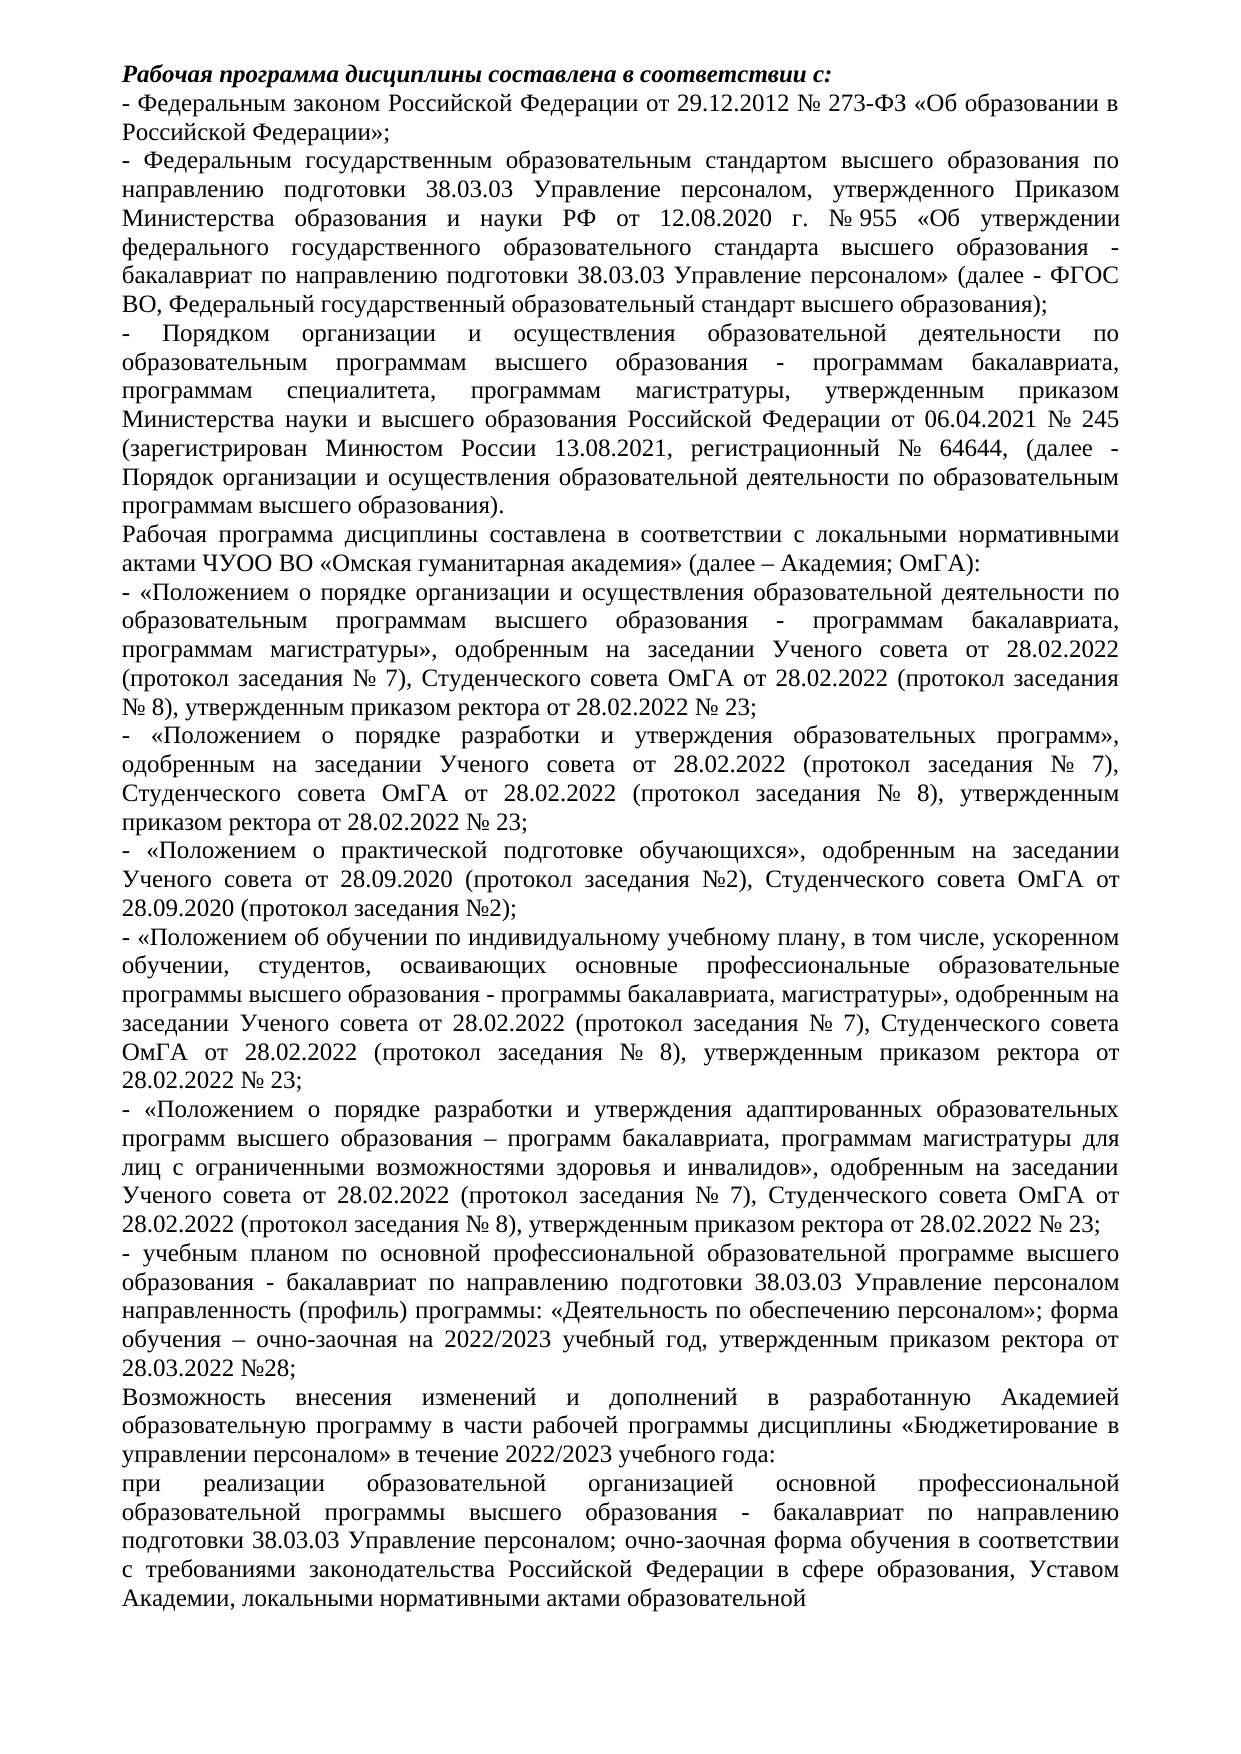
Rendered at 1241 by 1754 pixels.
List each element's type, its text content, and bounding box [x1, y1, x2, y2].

table_header Рабочая программа дисциплины составлена в соответствии с: [118, 59, 1124, 88]
table_cell - Федеральным законом Российской Федерации от 29.12.2012 № 273-ФЗ «Об образовании в Российской Федерации»; - Федеральным государственным образовательным стандартом высшего образования по направлению подготовки 38.03.03 Управление персоналом, утвержденного Приказом Министерства образования и науки РФ от 12.08.2020 г. № 955 «Об утверждении федерального государственного образовательного стандарта высшего образования - бакалавриат по направлению подготовки 38.03.03 Управление персоналом» (далее - ФГОС ВО, Федеральный государственный образовательный стандарт высшего образования); - Порядком организации и осуществления образовательной деятельности по образовательным программам высшего образования - программам бакалавриата, программам специалитета, программам магистратуры, утвержденным приказом Министерства науки и высшего образования Российской Федерации от 06.04.2021 № 245 (зарегистрирован Минюстом России 13.08.2021, регистрационный № 64644, (далее - Порядок организации и осуществления образовательной деятельности по образовательным программам высшего образования). Рабочая программа дисциплины составлена в соответствии с локальными нормативными актами ЧУОО ВО «Омская гуманитарная академия» (далее – Академия; ОмГА): - «Положением о порядке организации и осуществления образовательной деятельности по образовательным программам высшего образования - программам бакалавриата, программам магистратуры», одобренным на заседании Ученого совета от 28.02.2022 (протокол заседания № 7), Студенческого совета ОмГА от 28.02.2022 (протокол заседания № 8), утвержденным приказом ректора от 28.02.2022 № 23; - «Положением о порядке разработки и утверждения образовательных программ», одобренным на заседании Ученого совета от 28.02.2022 (протокол заседания № 7), Студенческого совета ОмГА от 28.02.2022 (протокол заседания № 8), утвержденным приказом ректора от 28.02.2022 № 23; - «Положением о практической подготовке обучающихся», одобренным на заседании Ученого совета от 28.09.2020 (протокол заседания №2), Студенческого совета ОмГА от 28.09.2020 (протокол заседания №2); - «Положением об обучении по индивидуальному учебному плану, в том числе, ускоренном обучении, студентов, осваивающих основные профессиональные образовательные программы высшего образования - программы бакалавриата, магистратуры», одобренным на заседании Ученого совета от 28.02.2022 (протокол заседания № 7), Студенческого совета ОмГА от 28.02.2022 (протокол заседания № 8), утвержденным приказом ректора от 28.02.2022 № 23; - «Положением о порядке разработки и утверждения адаптированных образовательных программ высшего образования – программ бакалавриата, программам магистратуры для лиц с ограниченными возможностями здоровья и инвалидов», одобренным на заседании Ученого совета от 28.02.2022 (протокол заседания № 7), Студенческого совета ОмГА от 28.02.2022 (протокол заседания № 8), утвержденным приказом ректора от 28.02.2022 № 23; - учебным планом по основной профессиональной образовательной программе высшего образования - бакалавриат по направлению подготовки 38.03.03 Управление персоналом направленность (профиль) программы: «Деятельность по обеспечению персоналом»; форма обучения – очно-заочная на 2022/2023 учебный год, утвержденным приказом ректора от 28.03.2022 №28; Возможность внесения изменений и дополнений в разработанную Академией образовательную программу в части рабочей программы дисциплины «Бюджетирование в управлении персоналом» в течение 2022/2023 учебного года: при реализации образовательной организацией основной профессиональной образовательной программы высшего образования - бакалавриат по направлению подготовки 38.03.03 Управление персоналом; очно-заочная форма обучения в соответствии с требованиями законодательства Российской Федерации в сфере образования, Уставом Академии, локальными нормативными актами образовательной [118, 88, 1124, 1662]
